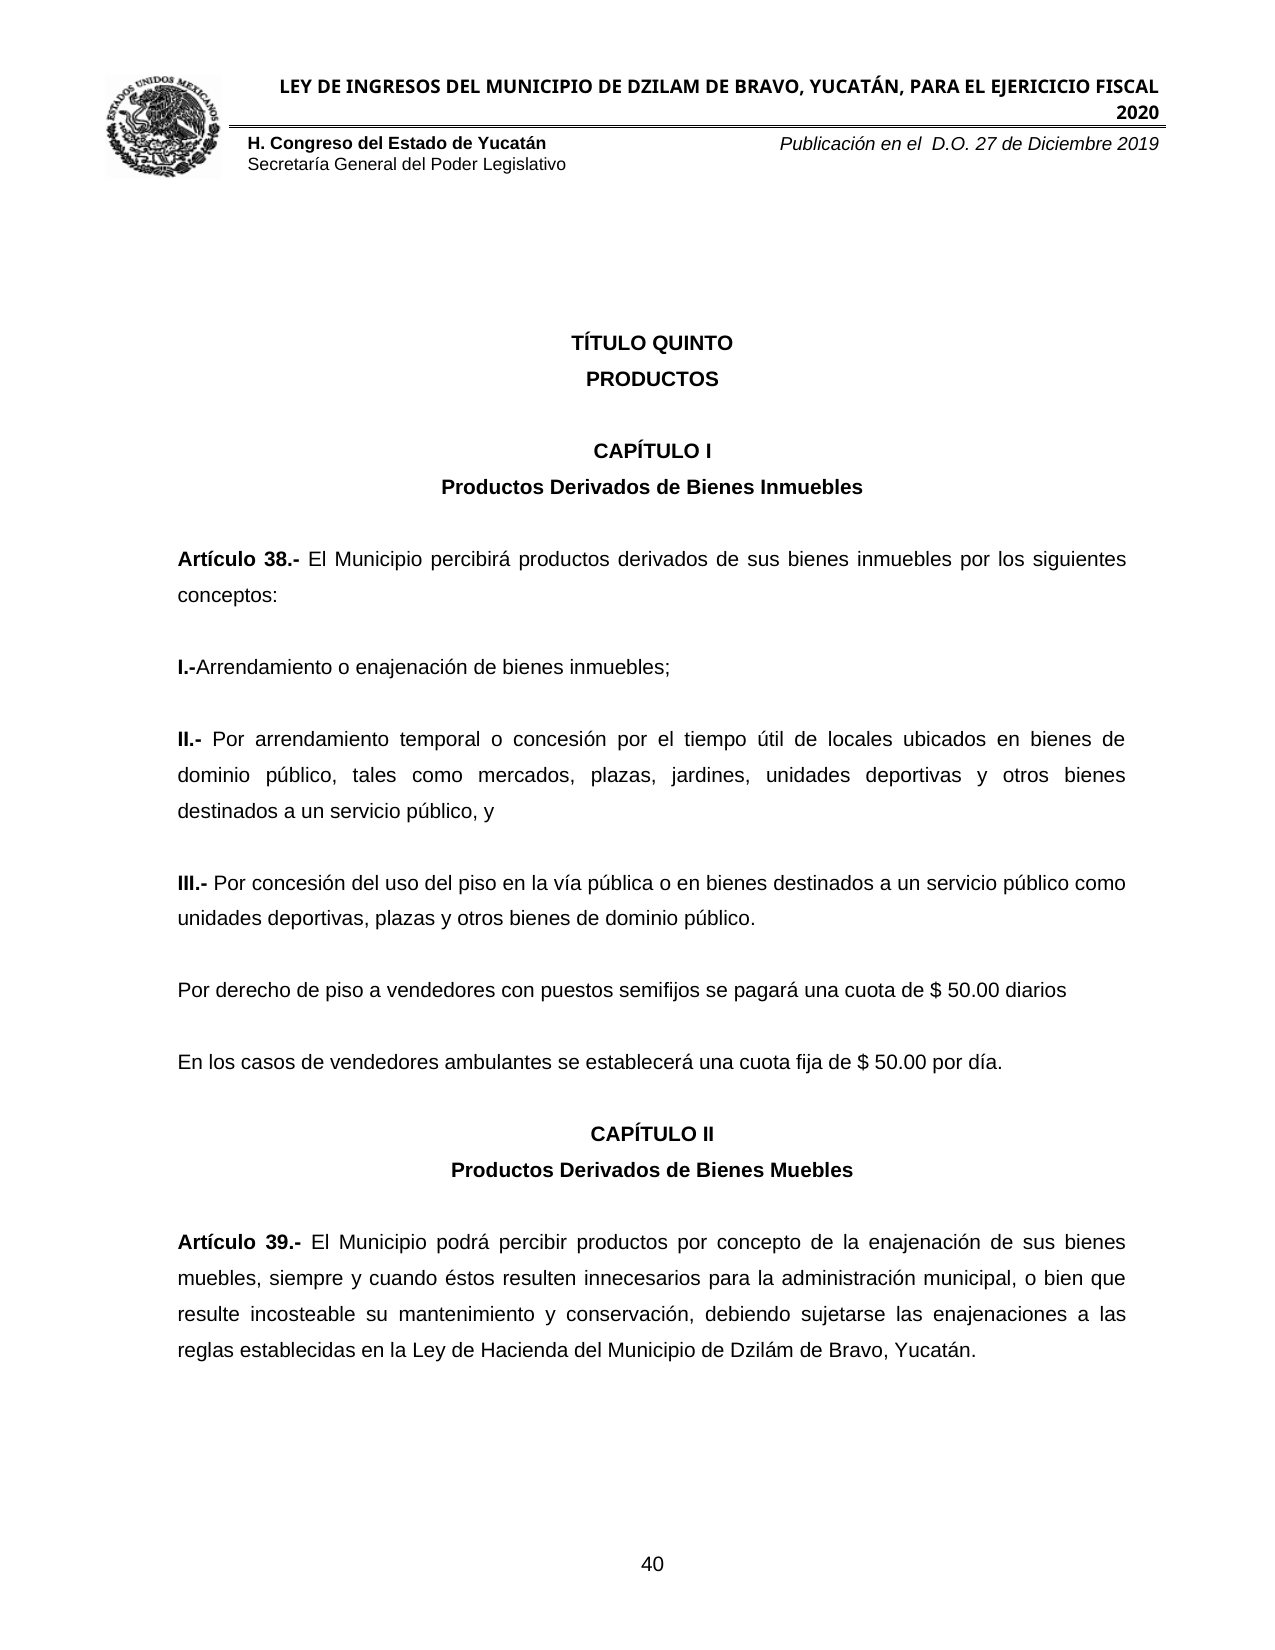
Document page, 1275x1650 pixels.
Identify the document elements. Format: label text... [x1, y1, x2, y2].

text CAPÍTULO I [177, 439, 1127, 463]
text III.- Por concesión del uso del piso en la vía pública o en bienes destinados a un servicio público como unidades deportivas, plazas y otros bienes de dominio público. [177, 870, 1127, 930]
text Productos Derivados de Bienes Inmuebles [177, 475, 1127, 499]
text PRODUCTOS [177, 367, 1127, 391]
text CAPÍTULO II [177, 1122, 1127, 1146]
text Productos Derivados de Bienes Muebles [177, 1158, 1127, 1182]
text TÍTULO QUINTO [177, 331, 1127, 355]
text I.-Arrendamiento o enajenación de bienes inmuebles; [177, 655, 1127, 679]
text II.- Por arrendamiento temporal o concesión por el tiempo útil de locales ubicados en bienes de dominio público, tales como mercados, plazas, jardines, unidades deportivas y otros bienes destinados a un servicio público, y [177, 727, 1127, 822]
text Artículo 39.- El Municipio podrá percibir productos por concepto de la enajenación de sus bienes muebles, siempre y cuando éstos resulten innecesarios para la administración municipal, o bien que resulte incosteable su mantenimiento y conservación, debiendo sujetarse las enajenaciones a las reglas establecidas en la Ley de Hacienda del Municipio de Dzilám de Bravo, Yucatán. [177, 1230, 1127, 1361]
text En los casos de vendedores ambulantes se establecerá una cuota fija de $ 50.00 por día. [177, 1050, 1127, 1074]
text Artículo 38.- El Municipio percibirá productos derivados de sus bienes inmuebles por los siguientes conceptos: [177, 547, 1127, 607]
text Por derecho de piso a vendedores con puestos semifijos se pagará una cuota de $ 50.00 diarios [177, 978, 1127, 1002]
